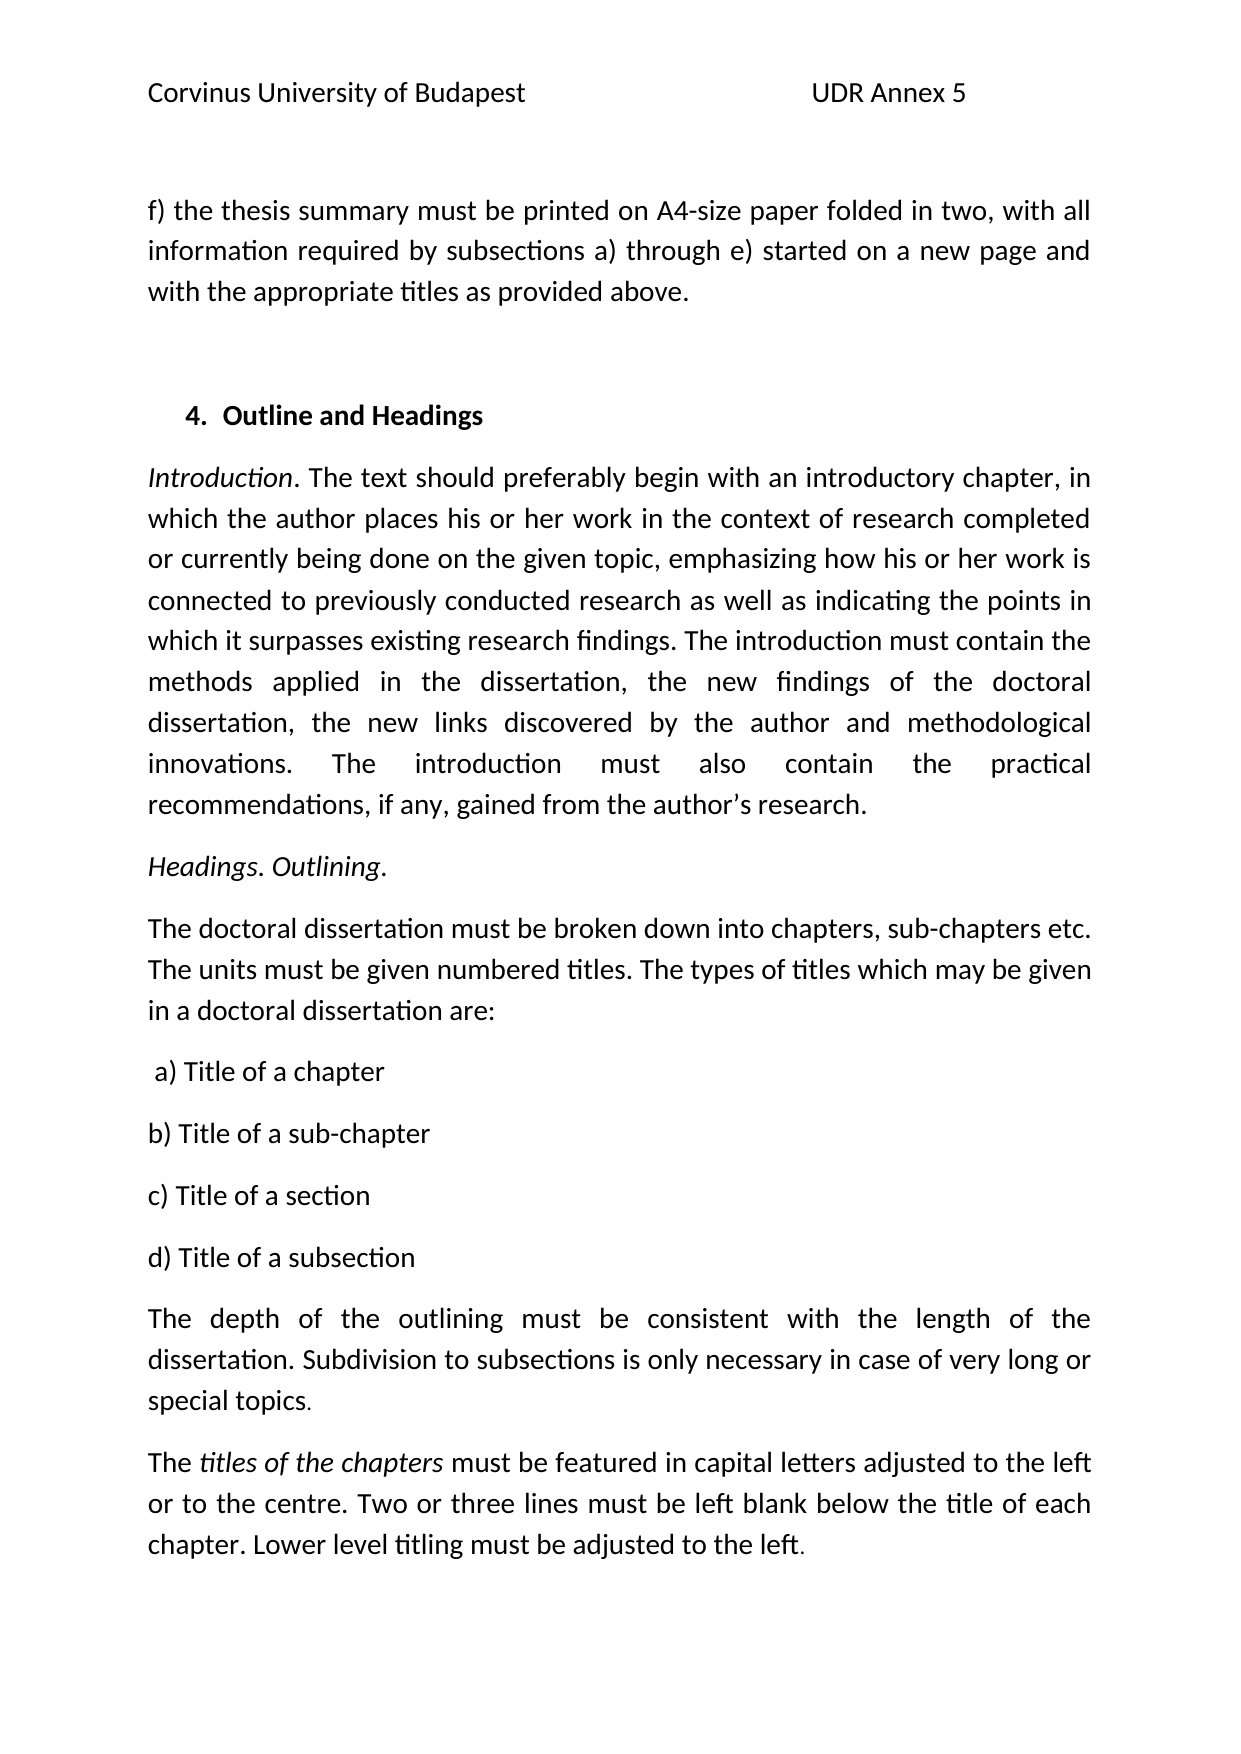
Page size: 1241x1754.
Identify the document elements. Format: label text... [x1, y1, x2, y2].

text The titles of the chapters must be featured in capital letters adjusted to the left or to the centre. Two or three lines must be left blank below the title of each chapter. Lower level titling must be adjusted to the left. [148, 1444, 1093, 1562]
text a) Title of a chapter [148, 1053, 1093, 1089]
text The depth of the outlining must be consistent with the length of the dissertation. Subdivision to subsections is only necessary in case of very long or special topics. [148, 1301, 1093, 1418]
list Outline and Headings [185, 397, 1093, 433]
text f) the thesis summary must be printed on A4-size paper folded in two, with all information required by subsections a) through e) started on a new page and with the appropriate titles as provided above. [148, 192, 1093, 309]
text d) Title of a subsection [148, 1239, 1093, 1274]
text Headings. Outlining. [148, 848, 1093, 884]
text Introduction. The text should preferably begin with an introductory chapter, in which the author places his or her work in the context of research completed or currently being done on the given topic, emphasizing how his or her work is connected to previously conducted research as well as indicating the points in which it surpasses existing research findings. The introduction must contain the methods applied in the dissertation, the new findings of the doctoral dissertation, the new links discovered by the author and methodological innovations. The introduction must also contain the practical recommendations, if any, gained from the author’s research. [148, 459, 1093, 822]
text b) Title of a sub-chapter [148, 1115, 1093, 1151]
text c) Title of a section [148, 1177, 1093, 1213]
text The doctoral dissertation must be broken down into chapters, sub-chapters etc. The units must be given numbered titles. The types of titles which may be given in a doctoral dissertation are: [148, 910, 1093, 1027]
